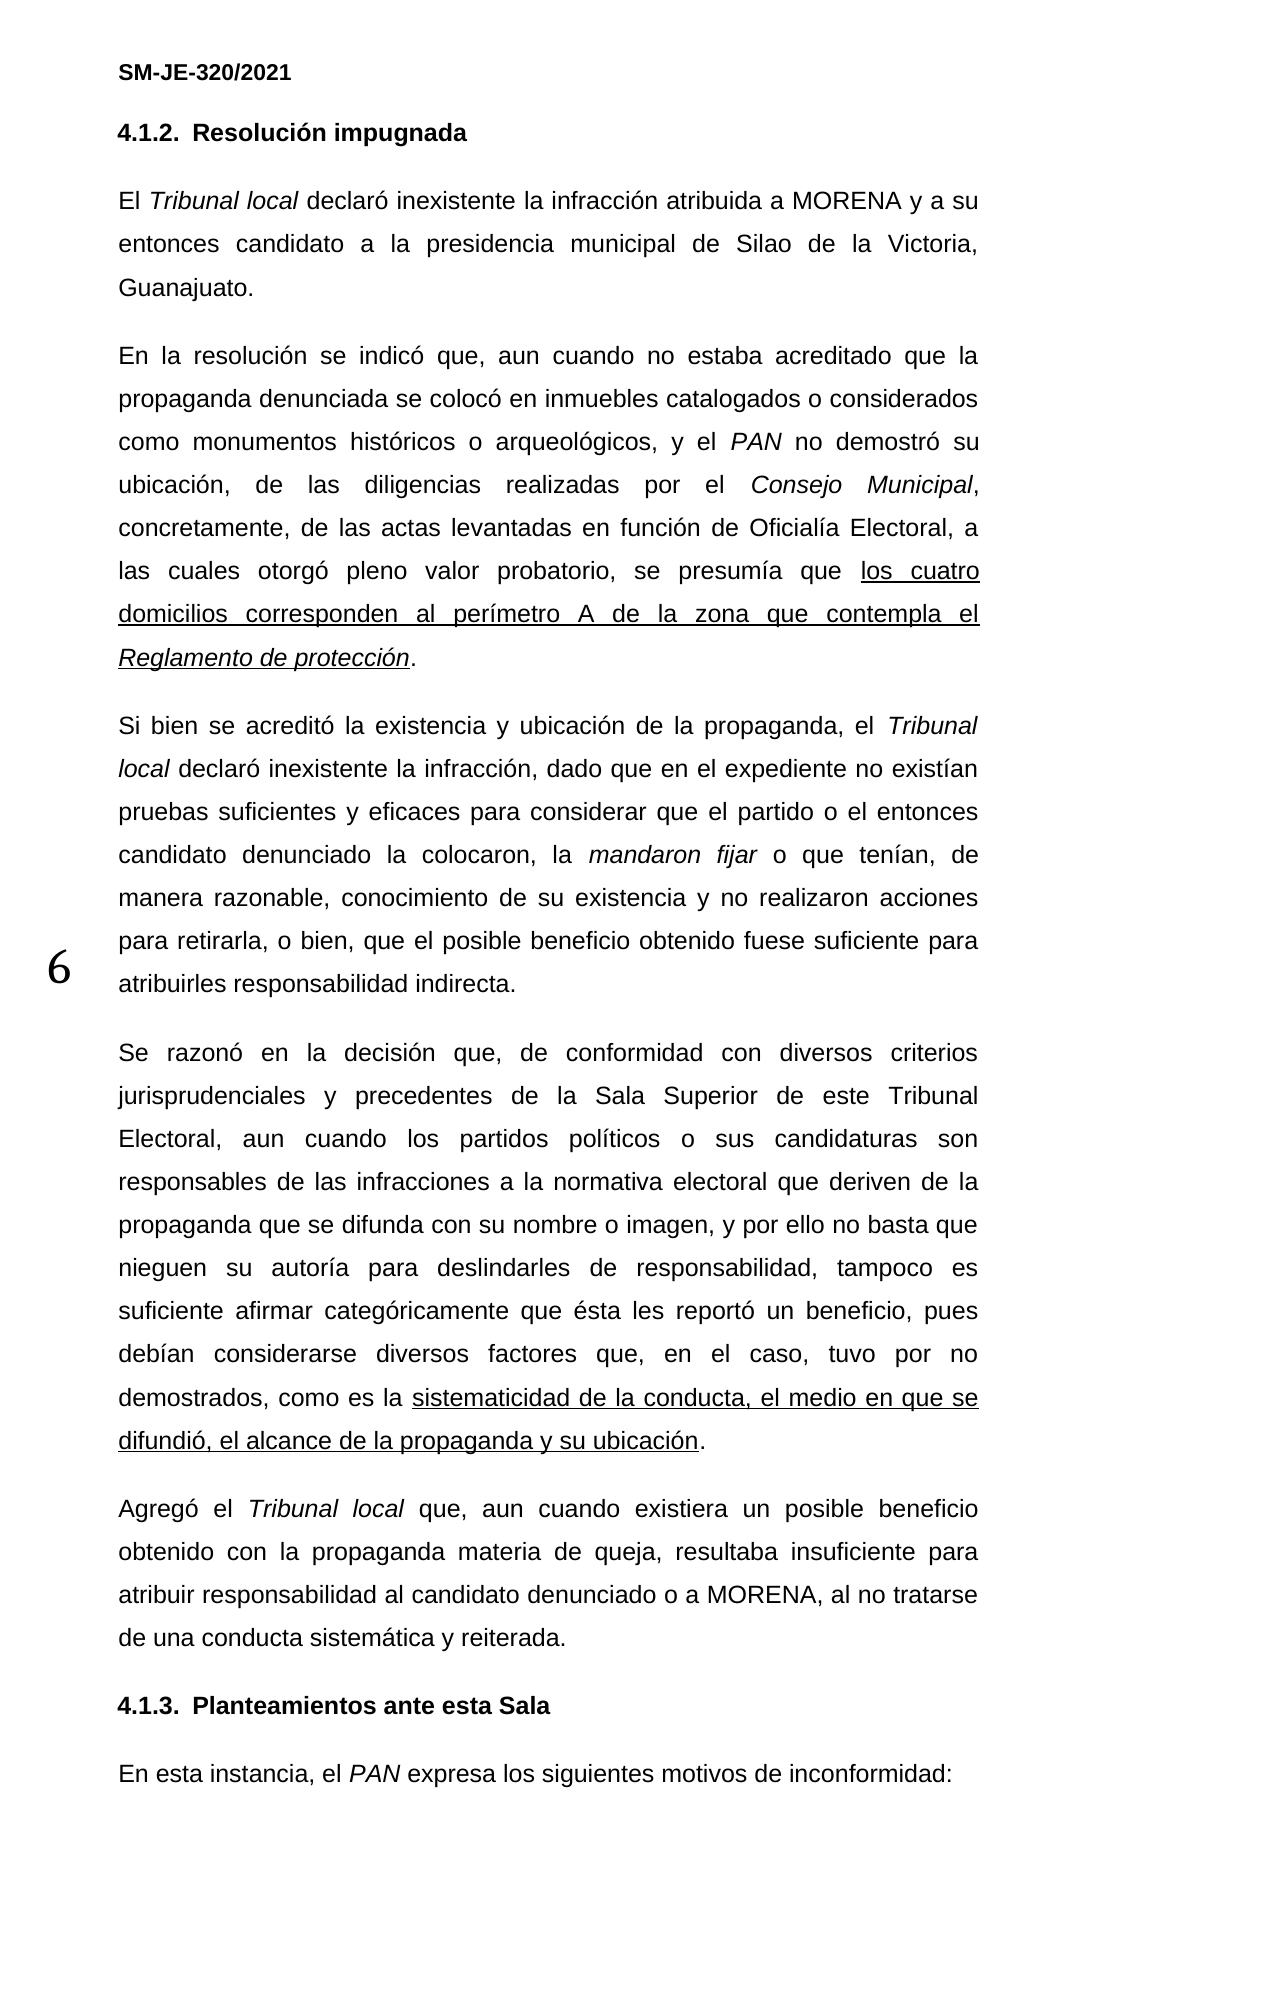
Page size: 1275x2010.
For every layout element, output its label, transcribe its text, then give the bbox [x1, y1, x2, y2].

text El Tribunal local declaró inexistente la infracción atribuida a MORENA y a su entonces candidato a la presidencia municipal de Silao de la Victoria, Guanajuato. [118, 186, 980, 301]
list Planteamientos ante esta Sala [117, 1691, 980, 1720]
text En la resolución se indicó que, aun cuando no estaba acreditado que la propaganda denunciada se colocó en inmuebles catalogados o considerados como monumentos históricos o arqueológicos, y el PAN no demostró su ubicación, de las diligencias realizadas por el Consejo Municipal, concretamente, de las actas levantadas en función de Oficialía Electoral, a las cuales otorgó pleno valor probatorio, se presumía que los cuatro domicilios corresponden al perímetro A de la zona que contempla el Reglamento de protección. [118, 626, 980, 671]
text En la resolución se indicó que, aun cuando no estaba acreditado que la propaganda denunciada se colocó en inmuebles catalogados o considerados como monumentos históricos o arqueológicos, y el PAN no demostró su ubicación, de las diligencias realizadas por el Consejo Municipal, concretamente, de las actas levantadas en función de Oficialía Electoral, a las cuales otorgó pleno valor probatorio, se presumía que los cuatro domicilios corresponden al perímetro A de la zona que contempla el Reglamento de protección. [118, 341, 980, 624]
text Se razonó en la decisión que, de conformidad con diversos criterios jurisprudenciales y precedentes de la Sala Superior de este Tribunal Electoral, aun cuando los partidos políticos o sus candidaturas son responsables de las infracciones a la normativa electoral que deriven de la propaganda que se difunda con su nombre o imagen, y por ello no basta que nieguen su autoría para deslindarles de responsabilidad, tampoco es suficiente afirmar categóricamente que ésta les reportó un beneficio, pues debían considerarse diversos factores que, en el caso, tuvo por no demostrados, como es la sistematicidad de la conducta, el medio en que se difundió, el alcance de la propaganda y su ubicación. [118, 1037, 980, 1454]
text En esta instancia, el PAN expresa los siguientes motivos de inconformidad: [118, 1759, 980, 1788]
list Resolución impugnada [117, 118, 980, 147]
text Agregó el Tribunal local que, aun cuando existiera un posible beneficio obtenido con la propaganda materia de queja, resultaba insuficiente para atribuir responsabilidad al candidato denunciado o a MORENA, al no tratarse de una conducta sistemática y reiterada. [118, 1494, 980, 1652]
text Si bien se acreditó la existencia y ubicación de la propaganda, el Tribunal local declaró inexistente la infracción, dado que en el expediente no existían pruebas suficientes y eficaces para considerar que el partido o el entonces candidato denunciado la colocaron, la mandaron fijar o que tenían, de manera razonable, conocimiento de su existencia y no realizaron acciones para retirarla, o bien, que el posible beneficio obtenido fuese suficiente para atribuirles responsabilidad indirecta. [118, 711, 980, 998]
